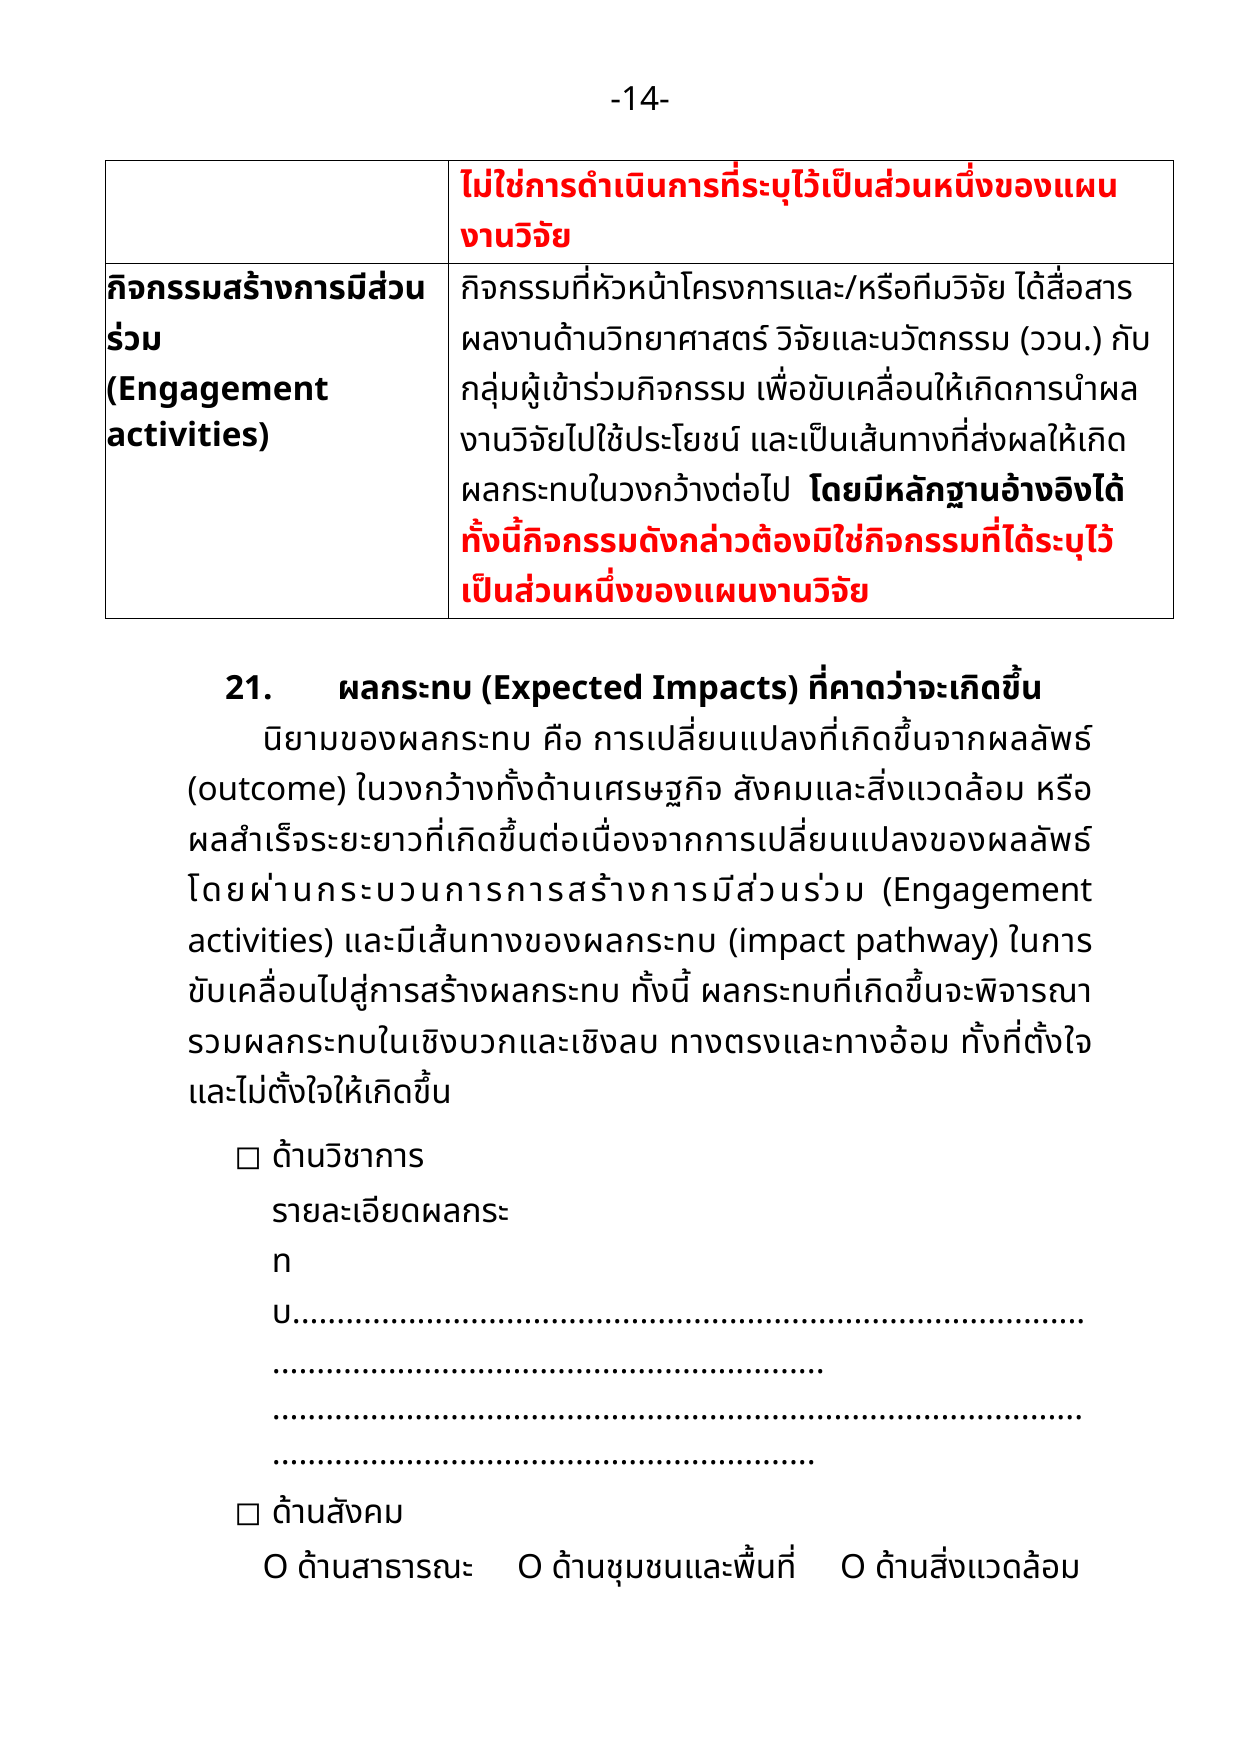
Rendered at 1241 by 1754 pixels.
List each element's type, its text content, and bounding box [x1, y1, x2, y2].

list ด้านวิชาการ [234, 1118, 1092, 1187]
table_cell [106, 161, 448, 262]
text นิยามของผลกระทบ คือ การเปลี่ยนแปลงที่เกิดขึ้นจากผลลัพธ์ (outcome) ในวงกว้างทั้งด้านเศรษฐกิจ สังคมและสิ่งแวดล้อม หรือผลสำเร็จระยะยาวที่เกิดขึ้นต่อเนื่องจากการเปลี่ยนแปลงของผลลัพธ์ โดยผ่านกระบวนการการสร้างการมีส่วนร่วม (Engagement activities) และมีเส้นทางของผลกระทบ (impact pathway) ในการขับเคลื่อนไปสู่การสร้างผลกระทบ ทั้งนี้ ผลกระทบที่เกิดขึ้นจะพิจารณารวมผลกระทบในเชิงบวกและเชิงลบ ทางตรงและทางอ้อม ทั้งที่ตั้งใจและไม่ตั้งใจให้เกิดขึ้น [187, 714, 1092, 1118]
list ด้านสังคม [234, 1474, 1092, 1543]
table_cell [449, 161, 1173, 262]
table_cell กิจกรรมสร้างการมีส่วนร่วม (Engagement activities) [106, 264, 448, 617]
list ผลกระทบ (Expected Impacts) ที่คาดว่าจะเกิดขึ้น [225, 664, 1092, 714]
text รายละเอียดผลกระทบ....................................................................................................................................................... [272, 1187, 1092, 1384]
text O ด้านสาธารณะ O ด้านชุมชนและพื้นที่ O ด้านสิ่งแวดล้อม [122, 1543, 1092, 1593]
table_cell กิจกรรมที่หัวหน้าโครงการและ/หรือทีมวิจัย ได้สื่อสารผลงานด้านวิทยาศาสตร์ วิจัยและนวัตกรรม (ววน.) กับกลุ่มผู้เข้าร่วมกิจกรรม เพื่อขับเคลื่อนให้เกิดการนำผลงานวิจัยไปใช้ประโยชน์ และเป็นเส้นทางที่ส่งผลให้เกิดผลกระทบในวงกว้างต่อไป โดยมีหลักฐานอ้างอิงได้ ทั้งนี้กิจกรรมดังกล่าวต้องมิใช่กิจกรรมที่ได้ระบุไว้เป็นส่วนหนึ่งของแผนงานวิจัย [449, 264, 1173, 617]
